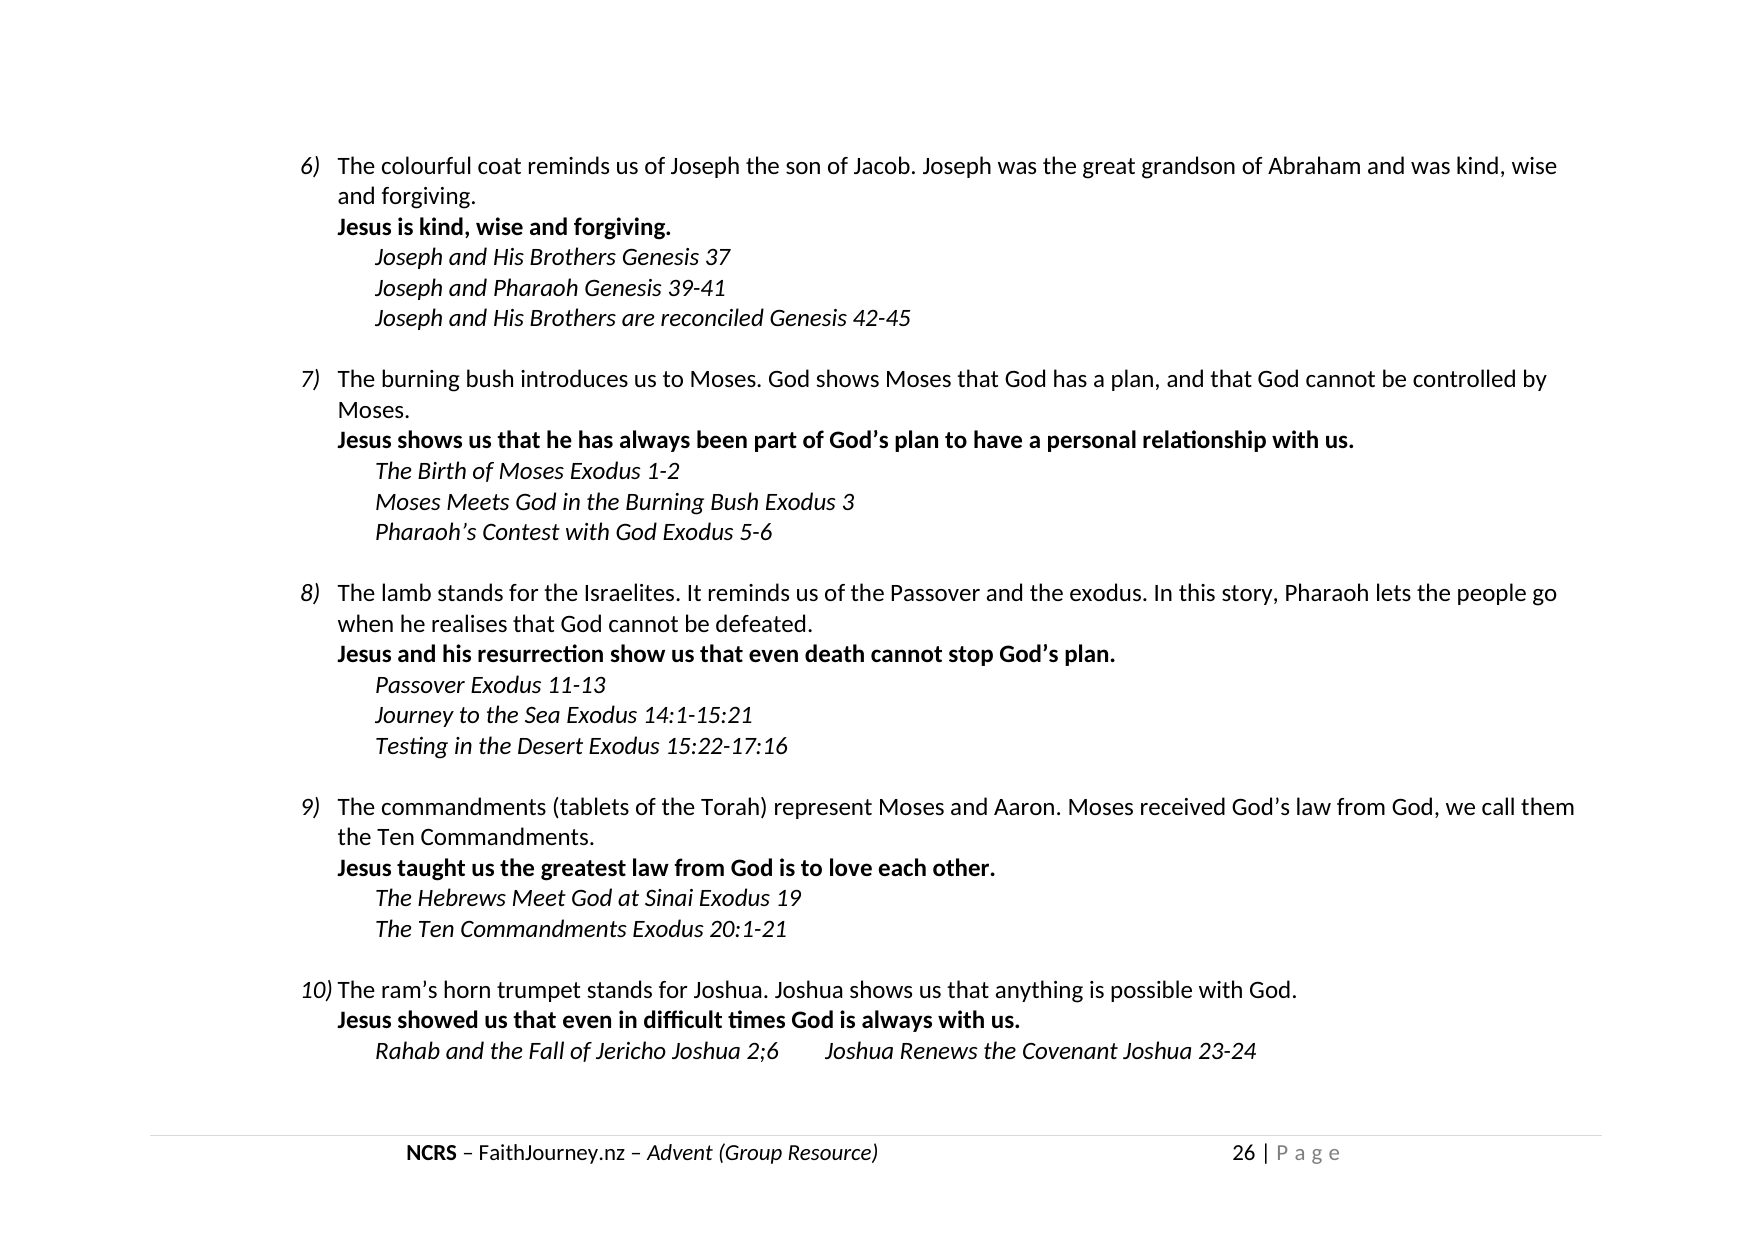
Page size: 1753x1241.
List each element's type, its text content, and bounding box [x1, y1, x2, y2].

list The ram’s horn trumpet stands for Joshua. Joshua shows us that anything is possible with God. Jesus showed us that even in difficult times God is always with us. [300, 974, 1602, 1035]
list The burning bush introduces us to Moses. God shows Moses that God has a plan, and that God cannot be controlled by Moses. Jesus shows us that he has always been part of God’s plan to have a personal relationship with us. [300, 364, 1602, 455]
text The Birth of Moses Exodus 1-2 [262, 455, 1602, 486]
text The Ten Commandments Exodus 20:1-21 [262, 913, 1602, 943]
list The commandments (tablets of the Torah) represent Moses and Aaron. Moses received God’s law from God, we call them the Ten Commandments. Jesus taught us the greatest law from God is to love each other. [300, 791, 1602, 882]
text Joseph and Pharaoh Genesis 39-41 [262, 272, 1602, 303]
text Pharaoh’s Contest with God Exodus 5-6 [262, 516, 1602, 547]
text The Hebrews Meet God at Sinai Exodus 19 [262, 882, 1602, 913]
list Jesus and his resurrection show us that even death cannot stop God’s plan. [337, 638, 1602, 669]
text Passover Exodus 11-13 [262, 669, 1602, 699]
text Testing in the Desert Exodus 15:22-17:16 [262, 730, 1602, 760]
text Rahab and the Fall of Jericho Joshua 2;6 Joshua Renews the Covenant Joshua 23-24 [262, 1035, 1602, 1066]
text Journey to the Sea Exodus 14:1-15:21 [262, 699, 1602, 730]
list The colourful coat reminds us of Joseph the son of Jacob. Joseph was the great grandson of Abraham and was kind, wise and forgiving. Jesus is kind, wise and forgiving. [300, 150, 1602, 242]
text Joseph and His Brothers Genesis 37 [262, 242, 1602, 272]
text Joseph and His Brothers are reconciled Genesis 42-45 [262, 303, 1602, 333]
list The lamb stands for the Israelites. It reminds us of the Passover and the exodus. In this story, Pharaoh lets the people go when he realises that God cannot be defeated. [300, 577, 1602, 638]
text Moses Meets God in the Burning Bush Exodus 3 [262, 486, 1602, 516]
